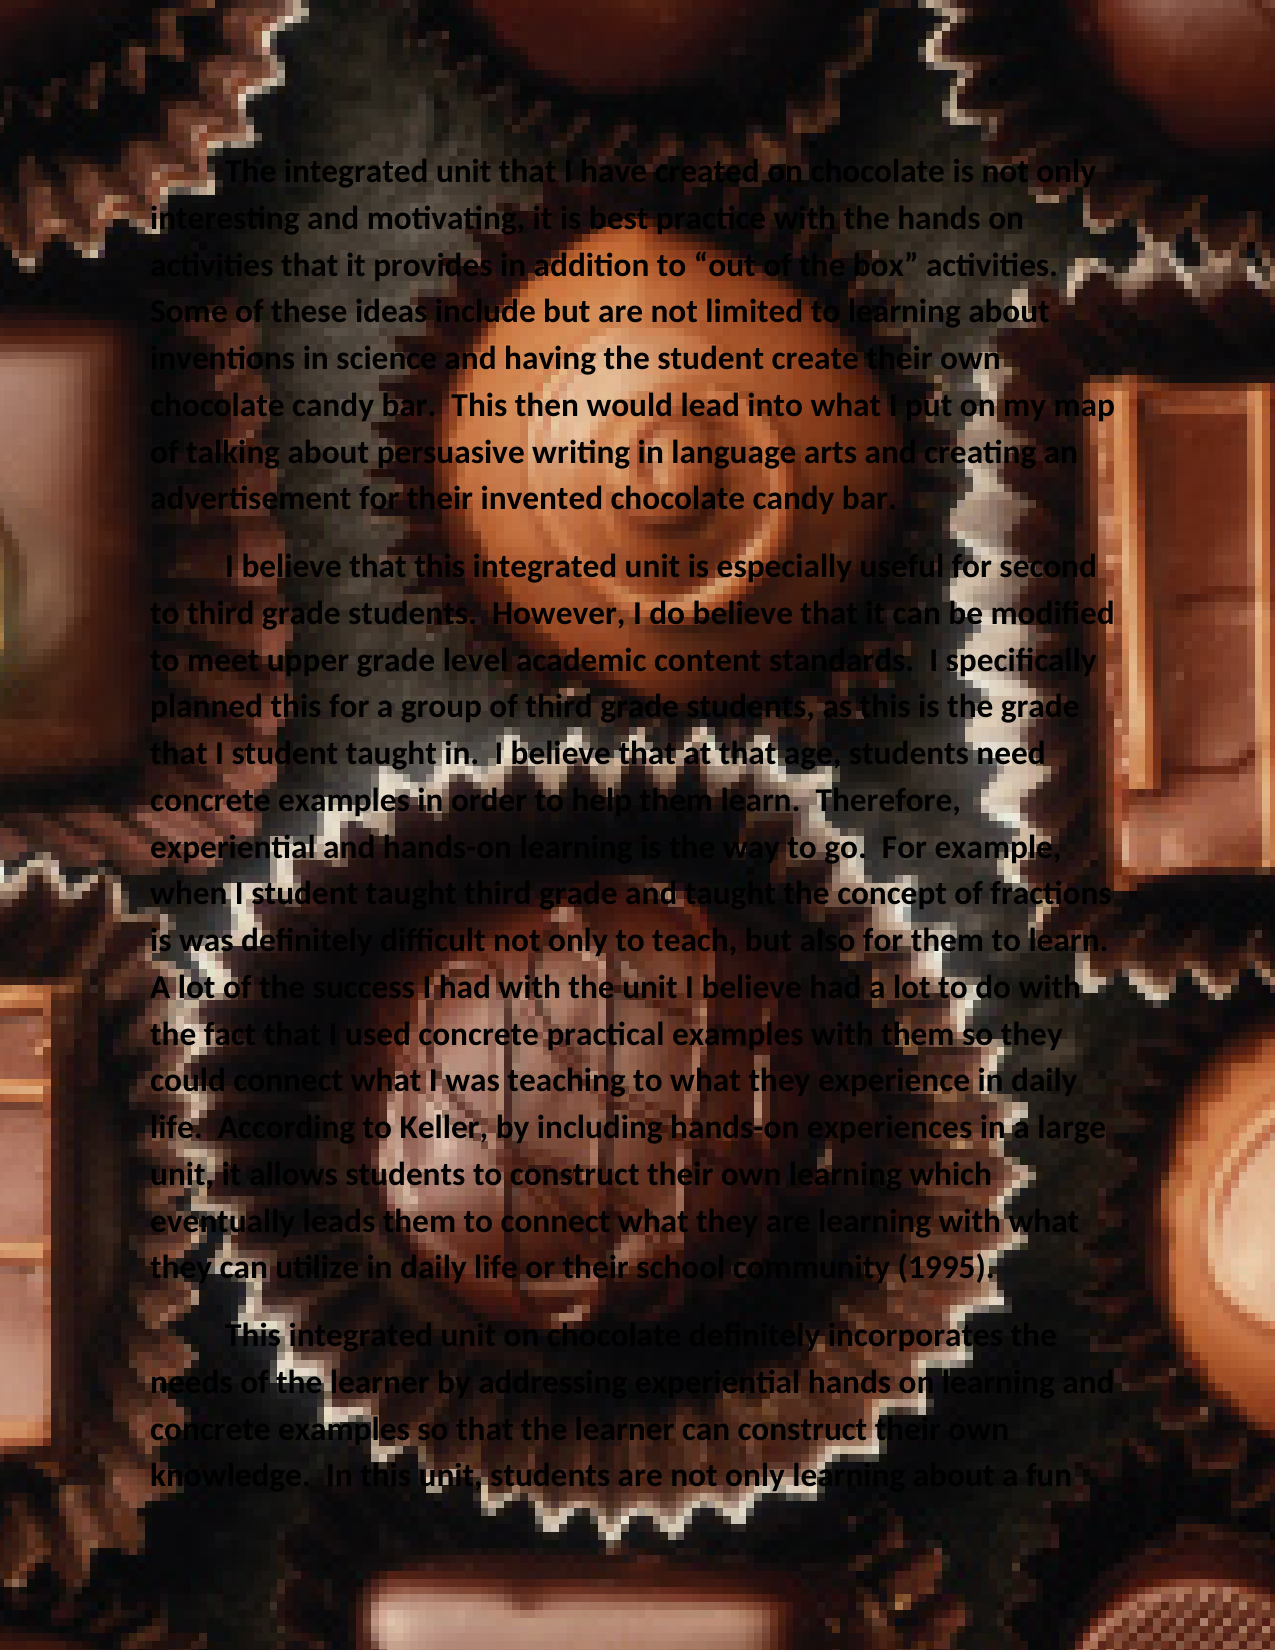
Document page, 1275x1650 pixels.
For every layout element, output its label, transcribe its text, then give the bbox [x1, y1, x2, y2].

text I believe that this integrated unit is especially useful for second to third grade students. However, I do believe that it can be modified to meet upper grade level academic content standards. I specifically planned this for a group of third grade students, as this is the grade that I student taught in. I believe that at that age, students need concrete examples in order to help them learn. Therefore, experiential and hands-on learning is the way to go. For example, when I student taught third grade and taught the concept of fractions is was definitely difficult not only to teach, but also for them to learn. A lot of the success I had with the unit I believe had a lot to do with the fact that I used concrete practical examples with them so they could connect what I was teaching to what they experience in daily life. According to Keller, by including hands-on experiences in a large unit, it allows students to construct their own learning which eventually leads them to connect what they are learning with what they can utilize in daily life or their school community (1995). [150, 545, 1125, 1287]
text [150, 1314, 1125, 1495]
picture [0, 0, 1275, 1650]
text The integrated unit that I have created on chocolate is not only interesting and motivating, it is best practice with the hands on activities that it provides in addition to “out of the box” activities. Some of these ideas include but are not limited to learning about inventions in science and having the student create their own chocolate candy bar. This then would lead into what I put on my map of talking about persuasive writing in language arts and creating an advertisement for their invented chocolate candy bar. [150, 150, 1125, 518]
